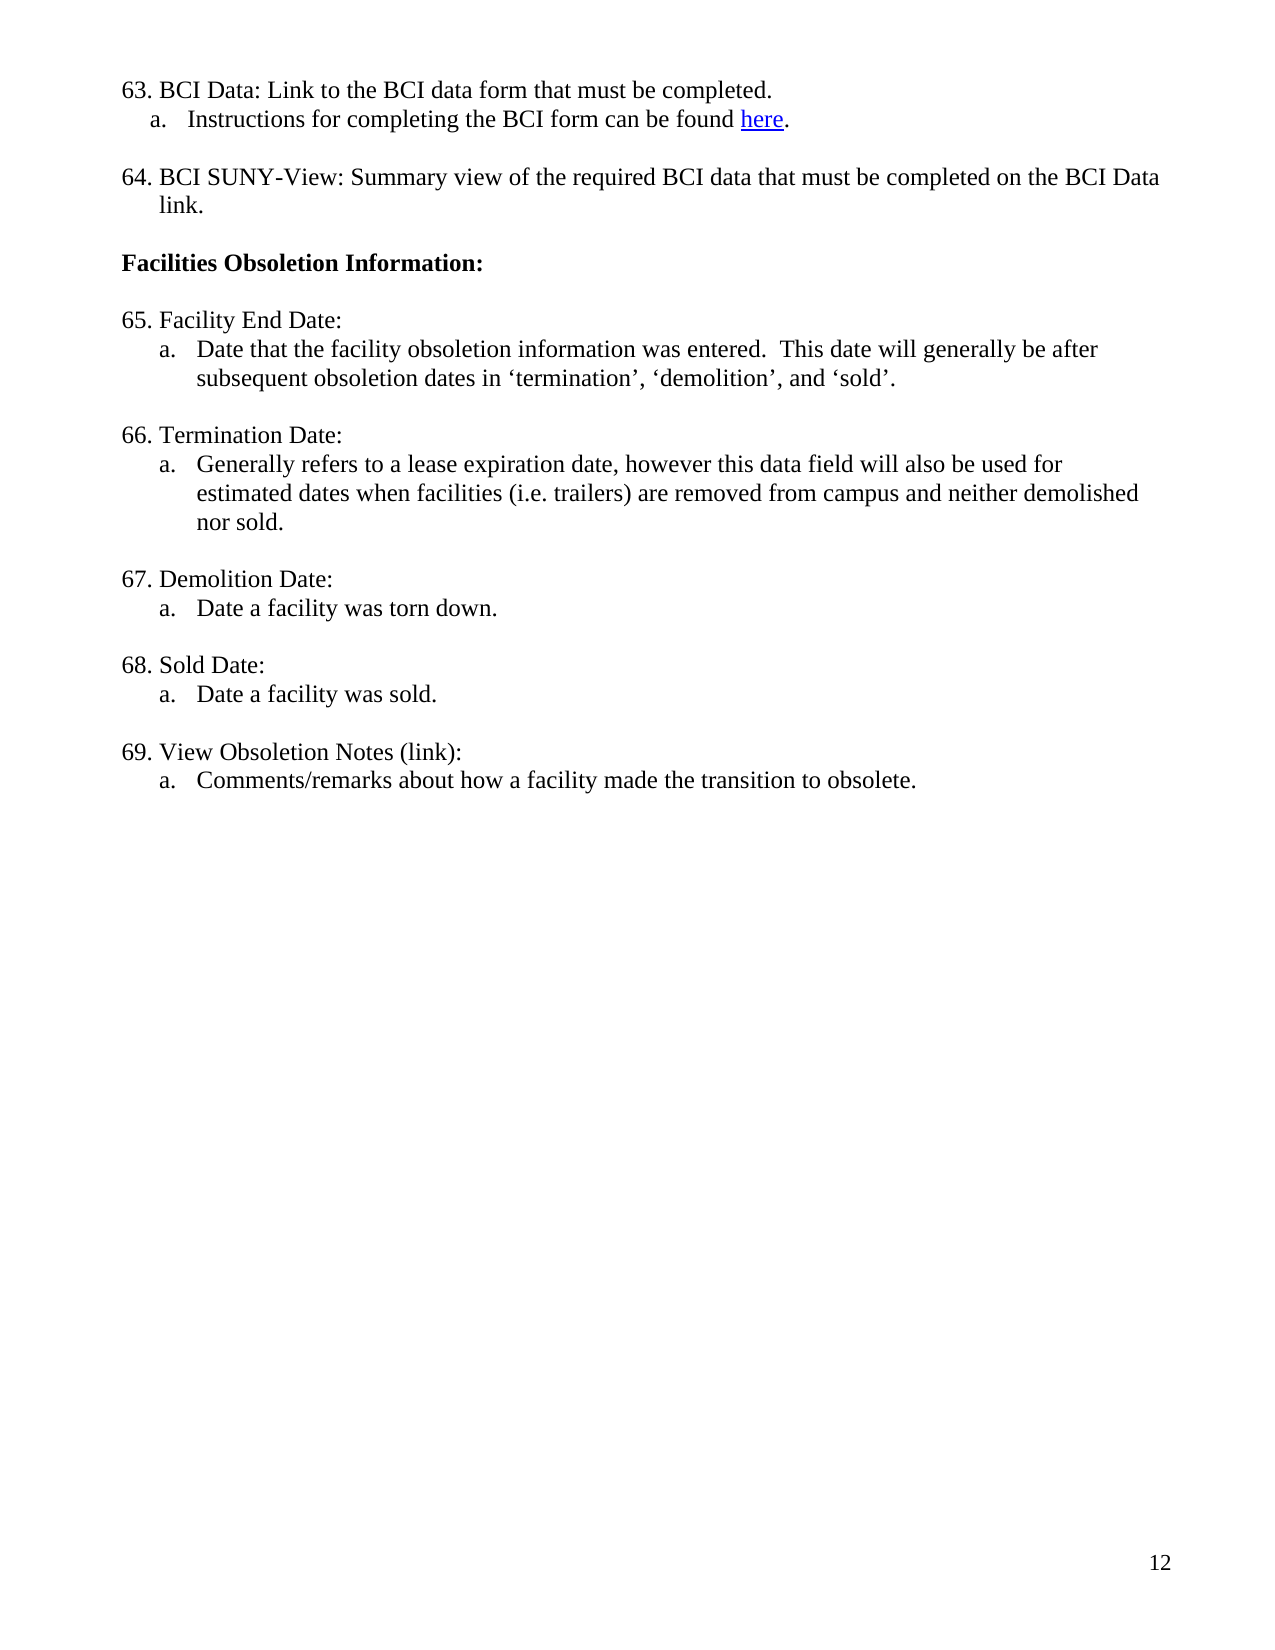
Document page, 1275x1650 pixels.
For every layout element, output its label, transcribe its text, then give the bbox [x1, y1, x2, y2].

list Facility End Date: [121, 306, 1162, 334]
list Date a facility was sold. [159, 679, 1162, 708]
list Comments/remarks about how a facility made the transition to obsolete. [159, 766, 1162, 794]
list BCI Data: Link to the BCI data form that must be completed. [121, 76, 1162, 104]
list BCI SUNY-View: Summary view of the required BCI data that must be completed on the BCI Data link. [121, 162, 1162, 219]
list Generally refers to a lease expiration date, however this data field will also be used for estimated dates when facilities (i.e. trailers) are removed from campus and neither demolished nor sold. [159, 449, 1162, 536]
list Sold Date: [121, 651, 1162, 679]
list View Obsoletion Notes (link): [121, 737, 1162, 766]
list Termination Date: [121, 421, 1162, 449]
list Date that the facility obsoletion information was entered. This date will generally be after subsequent obsoletion dates in ‘termination’, ‘demolition’, and ‘sold’. [159, 334, 1162, 392]
list Facilities Obsoletion Information: [121, 248, 1162, 277]
list Demolition Date: [121, 564, 1162, 593]
list Instructions for completing the BCI form can be found here. [149, 104, 1162, 133]
list Date a facility was torn down. [159, 593, 1162, 622]
